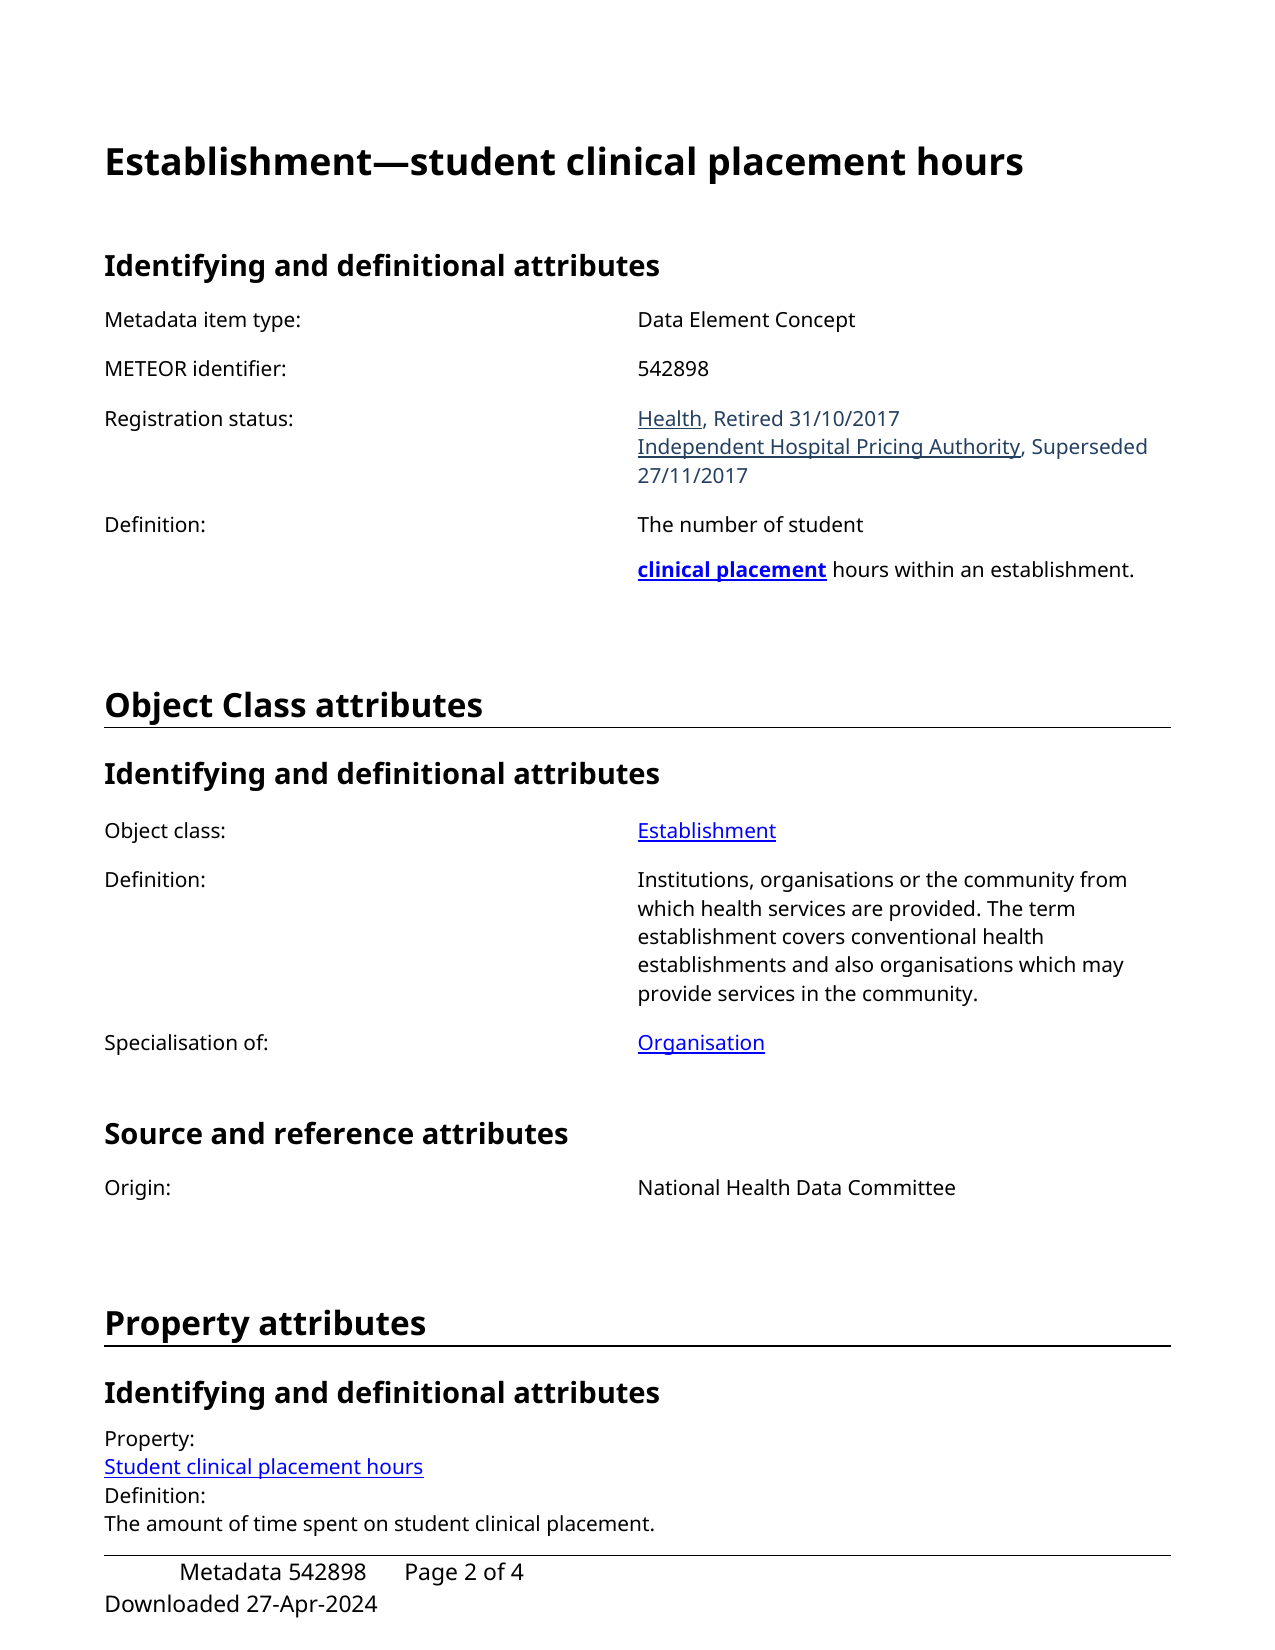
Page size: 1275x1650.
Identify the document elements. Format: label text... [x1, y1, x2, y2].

table_cell Metadata item type: [93, 295, 626, 344]
table_cell METEOR identifier: [93, 344, 626, 393]
table_cell Definition: [93, 855, 626, 1018]
table_cell Health, Retired 31/10/2017 Independent Hospital Pricing Authority, Superseded 27/11/2017 [626, 394, 1159, 499]
subtitle Establishment—student clinical placement hours [104, 135, 1171, 186]
subtitle Property attributes [104, 1300, 1171, 1345]
subtitle Identifying and definitional attributes [104, 1372, 1171, 1412]
subtitle Object Class attributes [104, 681, 1171, 727]
table_cell Institutions, organisations or the community from which health services are provided. The term establishment covers conventional health establishments and also organisations which may provide services in the community. [626, 855, 1159, 1018]
table_cell Source and reference attributes [93, 1067, 1159, 1163]
table_header Object class: [93, 806, 626, 855]
table_cell Organisation [626, 1018, 1159, 1067]
table_header Establishment [626, 806, 1159, 855]
table_cell The number of student clinical placement hours within an establishment. [626, 500, 1159, 594]
table_cell 542898 [626, 344, 1159, 393]
subtitle Identifying and definitional attributes [104, 753, 1171, 793]
table_cell Specialisation of: [93, 1018, 626, 1067]
table_cell Origin: [93, 1163, 626, 1212]
table_cell Definition: [93, 500, 626, 594]
table_cell National Health Data Committee [626, 1163, 1159, 1212]
table_header Identifying and definitional attributes [93, 199, 1159, 295]
table_cell Registration status: [93, 394, 626, 499]
table_cell Data Element Concept [626, 295, 1159, 344]
